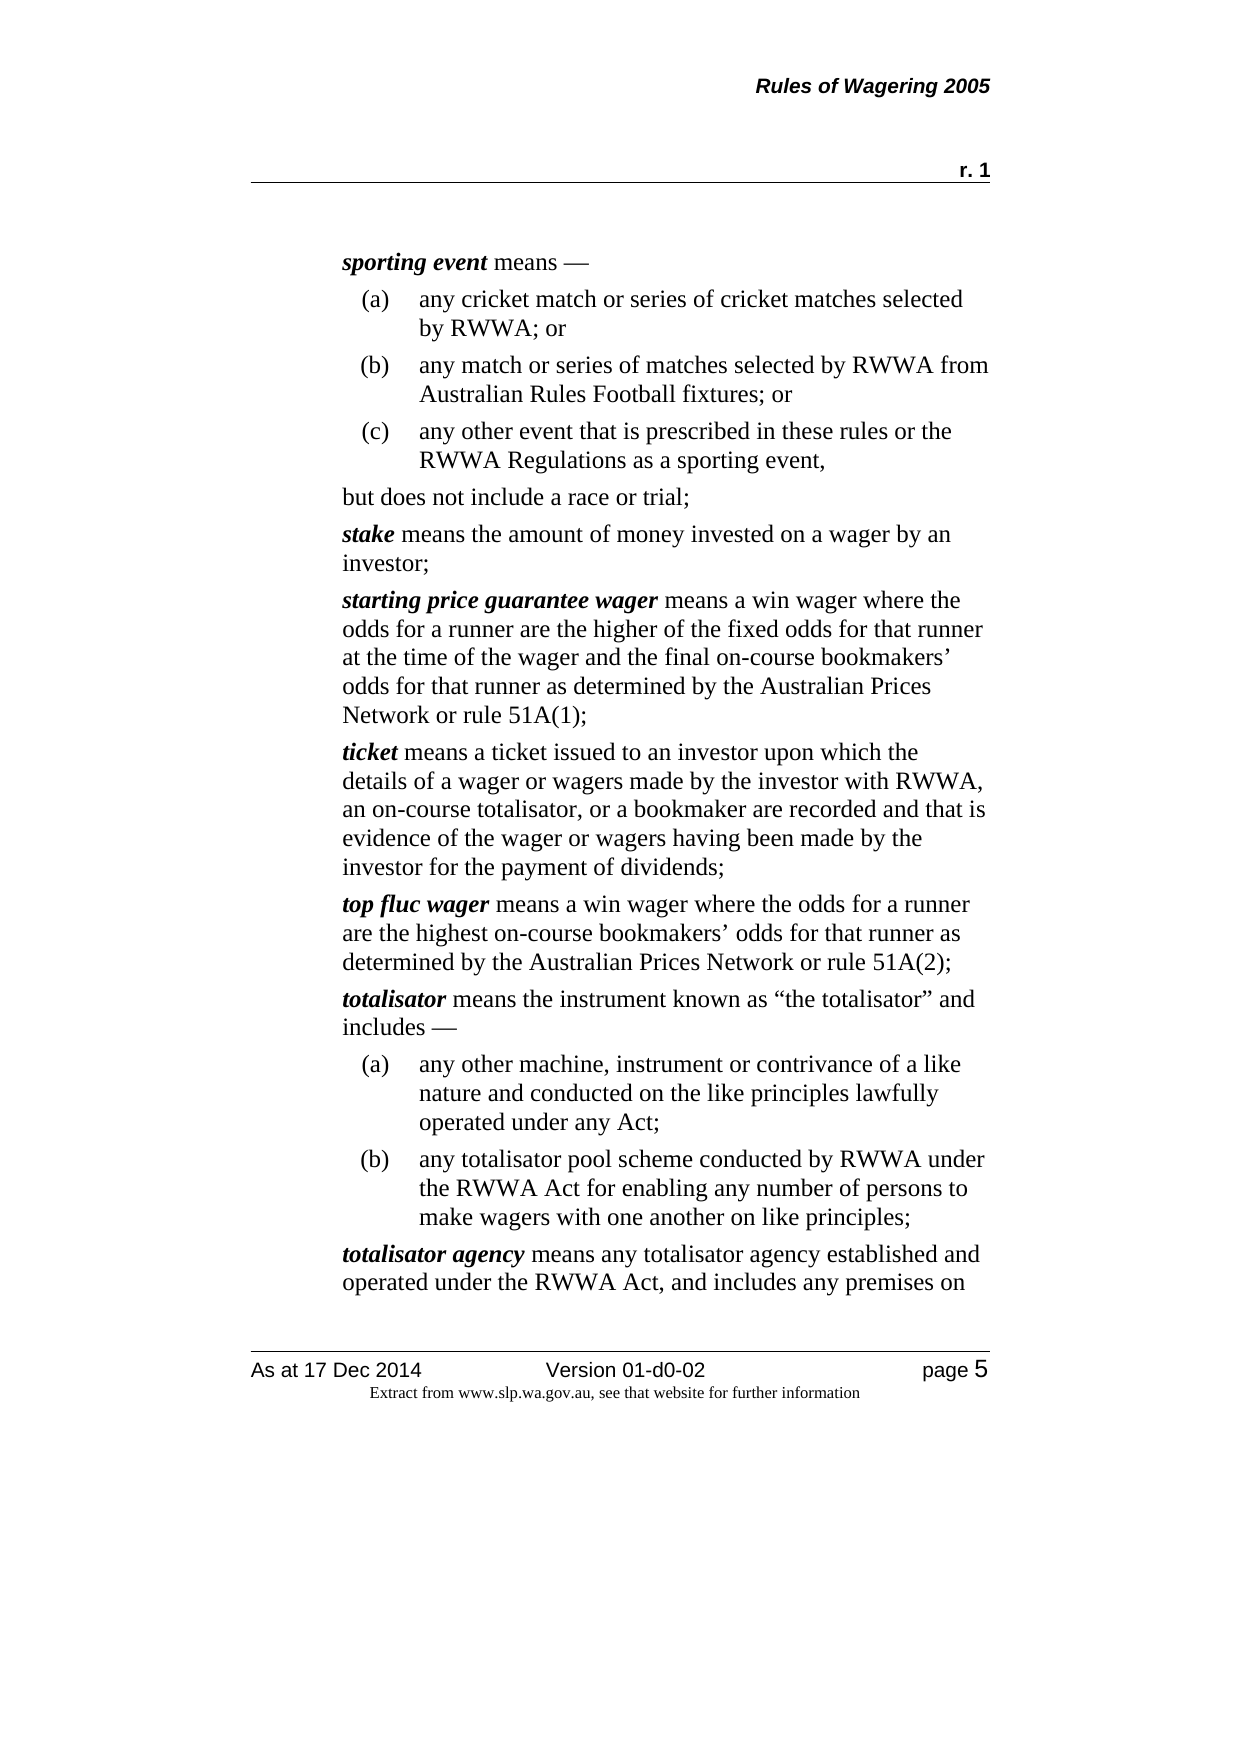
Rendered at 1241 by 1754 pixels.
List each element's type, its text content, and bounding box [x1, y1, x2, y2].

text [251, 1239, 990, 1296]
text sporting event means — [251, 247, 990, 276]
text (c) any other event that is prescribed in these rules or the RWWA Regulations as a sporting event, [251, 416, 990, 474]
text top fluc wager means a win wager where the odds for a runner are the highest on-course bookmakers’ odds for that runner as determined by the Australian Prices Network or rule 51A(2); [251, 889, 990, 975]
text stake means the amount of money invested on a wager by an investor; [251, 519, 990, 577]
text totalisator means the instrument known as “the totalisator” and includes — [251, 984, 990, 1041]
text but does not include a race or trial; [251, 482, 990, 511]
text (b) any match or series of matches selected by RWWA from Australian Rules Football fixtures; or [251, 350, 990, 408]
text (a) any cricket match or series of cricket matches selected by RWWA; or [251, 284, 990, 342]
text starting price guarantee wager means a win wager where the odds for a runner are the higher of the fixed odds for that runner at the time of the wager and the final on-course bookmakers’ odds for that runner as determined by the Australian Prices Network or rule 51A(1); [251, 585, 990, 729]
text (a) any other machine, instrument or contrivance of a like nature and conducted on the like principles lawfully operated under any Act; [251, 1049, 990, 1136]
text (b) any totalisator pool scheme conducted by RWWA under the RWWA Act for enabling any number of persons to make wagers with one another on like principles; [251, 1144, 990, 1230]
text ticket means a ticket issued to an investor upon which the details of a wager or wagers made by the investor with RWWA, an on-course totalisator, or a bookmaker are recorded and that is evidence of the wager or wagers having been made by the investor for the payment of dividends; [251, 737, 990, 881]
